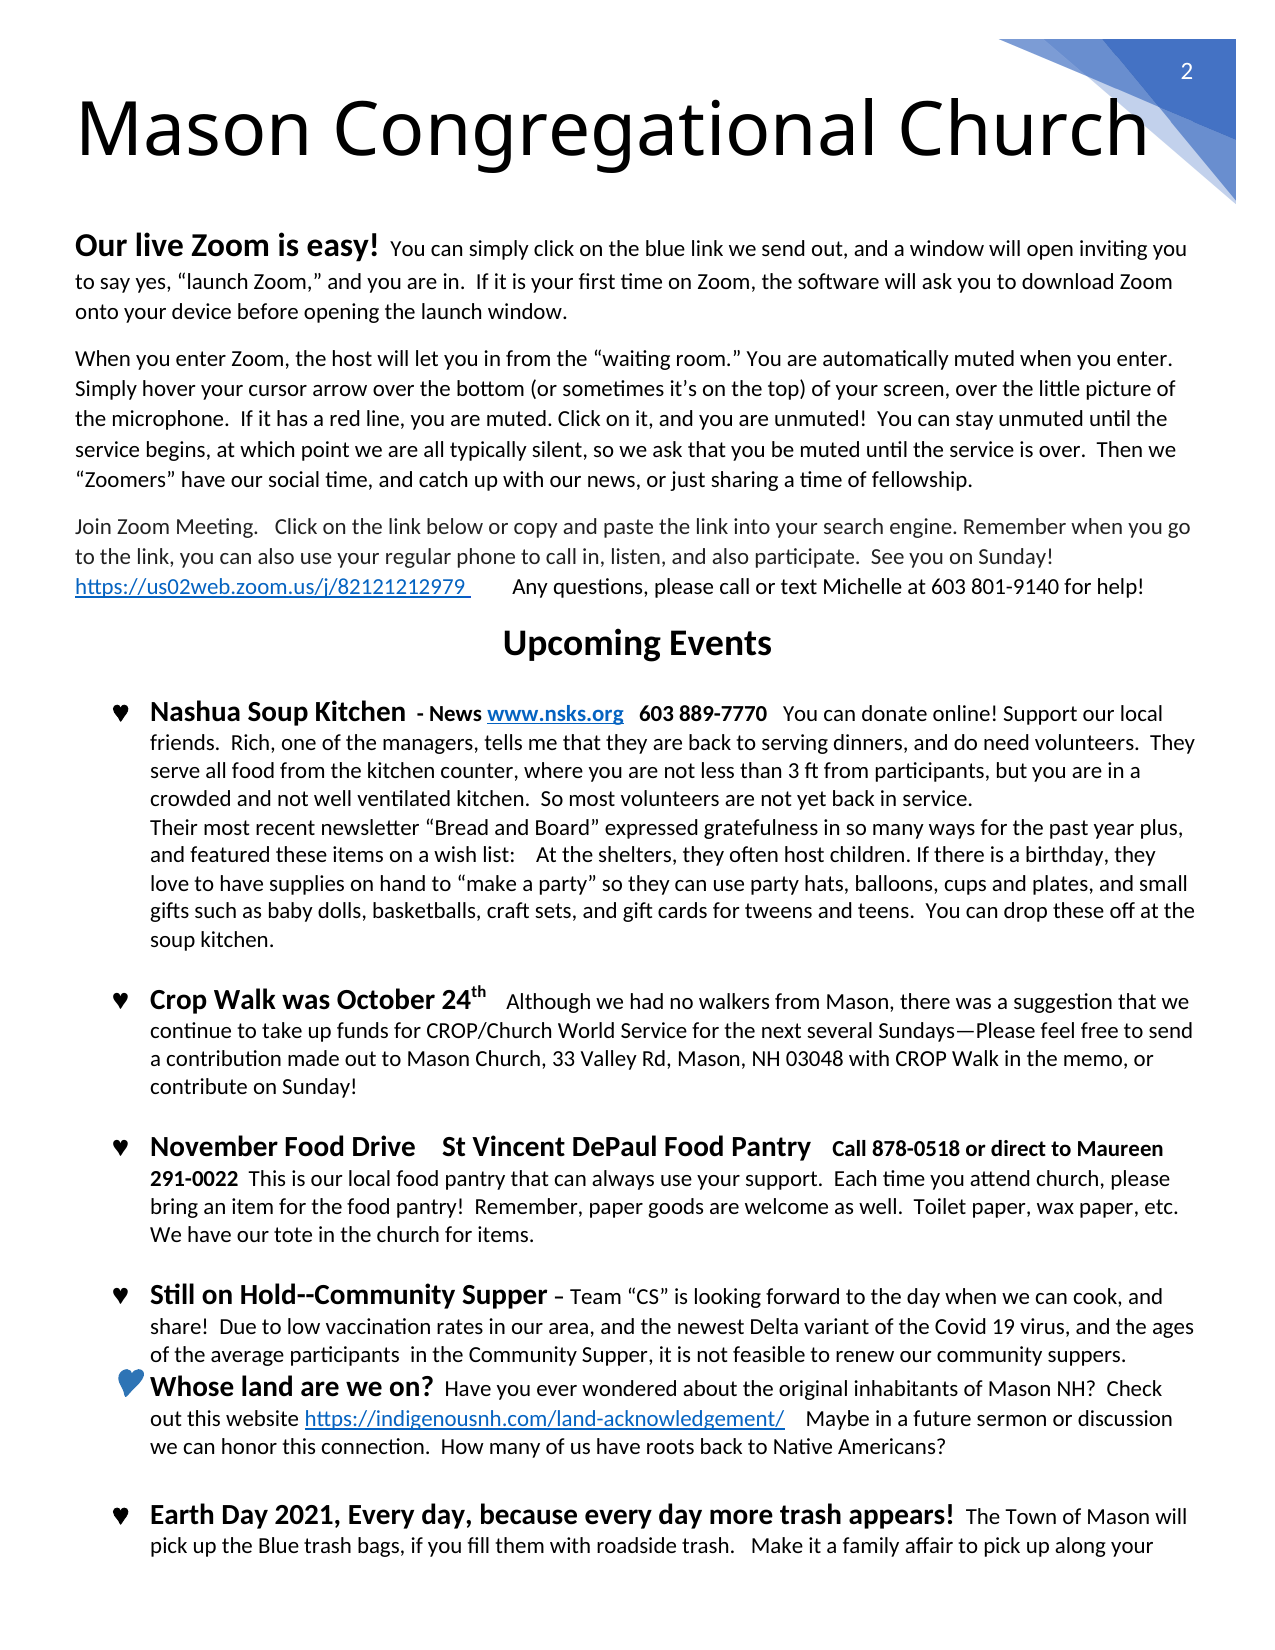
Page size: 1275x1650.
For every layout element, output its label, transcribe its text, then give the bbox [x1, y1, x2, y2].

text Our live Zoom is easy! You can simply click on the blue link we send out, and a window will open inviting you to say yes, “launch Zoom,” and you are in. If it is your first time on Zoom, the software will ask you to download Zoom onto your device before opening the launch window. [75, 224, 1200, 325]
list Still on Hold--Community Supper – Team “CS” is looking forward to the day when we can cook, and share! Due to low vaccination rates in our area, and the newest Delta variant of the Covid 19 virus, and the ages of the average participants in the Community Supper, it is not feasible to renew our community suppers. [112, 1276, 1200, 1368]
list Their most recent newsletter “Bread and Board” expressed gratefulness in so many ways for the past year plus, and featured these items on a wish list: At the shelters, they often host children. If there is a birthday, they love to have supplies on hand to “make a party” so they can use party hats, balloons, cups and plates, and small gifts such as baby dolls, basketballs, craft sets, and gift cards for tweens and teens. You can drop these off at the soup kitchen. [150, 813, 1200, 953]
text When you enter Zoom, the host will let you in from the “waiting room.” You are automatically muted when you enter. Simply hover your cursor arrow over the bottom (or sometimes it’s on the top) of your screen, over the little picture of the microphone. If it has a red line, you are muted. Click on it, and you are unmuted! You can stay unmuted until the service begins, at which point we are all typically silent, so we ask that you be muted until the service is over. Then we “Zoomers” have our social time, and catch up with our news, or just sharing a time of fellowship. [75, 344, 1200, 493]
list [112, 1496, 1200, 1559]
list Crop Walk was October 24th Although we had no walkers from Mason, there was a suggestion that we continue to take up funds for CROP/Church World Service for the next several Sundays—Please feel free to send a contribution made out to Mason Church, 33 Valley Rd, Mason, NH 03048 with CROP Walk in the memo, or contribute on Sunday! [112, 981, 1200, 1100]
text Join Zoom Meeting. Click on the link below or copy and paste the link into your search engine. Remember when you go to the link, you can also use your regular phone to call in, listen, and also participate. See you on Sunday! https://us02web.zoom.us/j/82121212979 Any questions, please call or text Michelle at 603 801-9140 for help! [75, 512, 1200, 600]
list Nashua Soup Kitchen - News www.nsks.org 603 889-7770 You can donate online! Support our local friends. Rich, one of the managers, tells me that they are back to serving dinners, and do need volunteers. They serve all food from the kitchen counter, where you are not less than 3 ft from participants, but you are in a crowded and not well ventilated kitchen. So most volunteers are not yet back in service. [112, 693, 1200, 813]
list Whose land are we on? Have you ever wondered about the original inhabitants of Mason NH? Check out this website https://indigenousnh.com/land-acknowledgement/ Maybe in a future sermon or discussion we can honor this connection. How many of us have roots back to Native Americans? [112, 1368, 1200, 1460]
list November Food Drive St Vincent DePaul Food Pantry Call 878-0518 or direct to Maureen 291-0022 This is our local food pantry that can always use your support. Each time you attend church, please bring an item for the food pantry! Remember, paper goods are welcome as well. Toilet paper, wax paper, etc. We have our tote in the church for items. [112, 1128, 1200, 1248]
picture [997, 39, 1236, 205]
text Upcoming Events [75, 619, 1200, 665]
